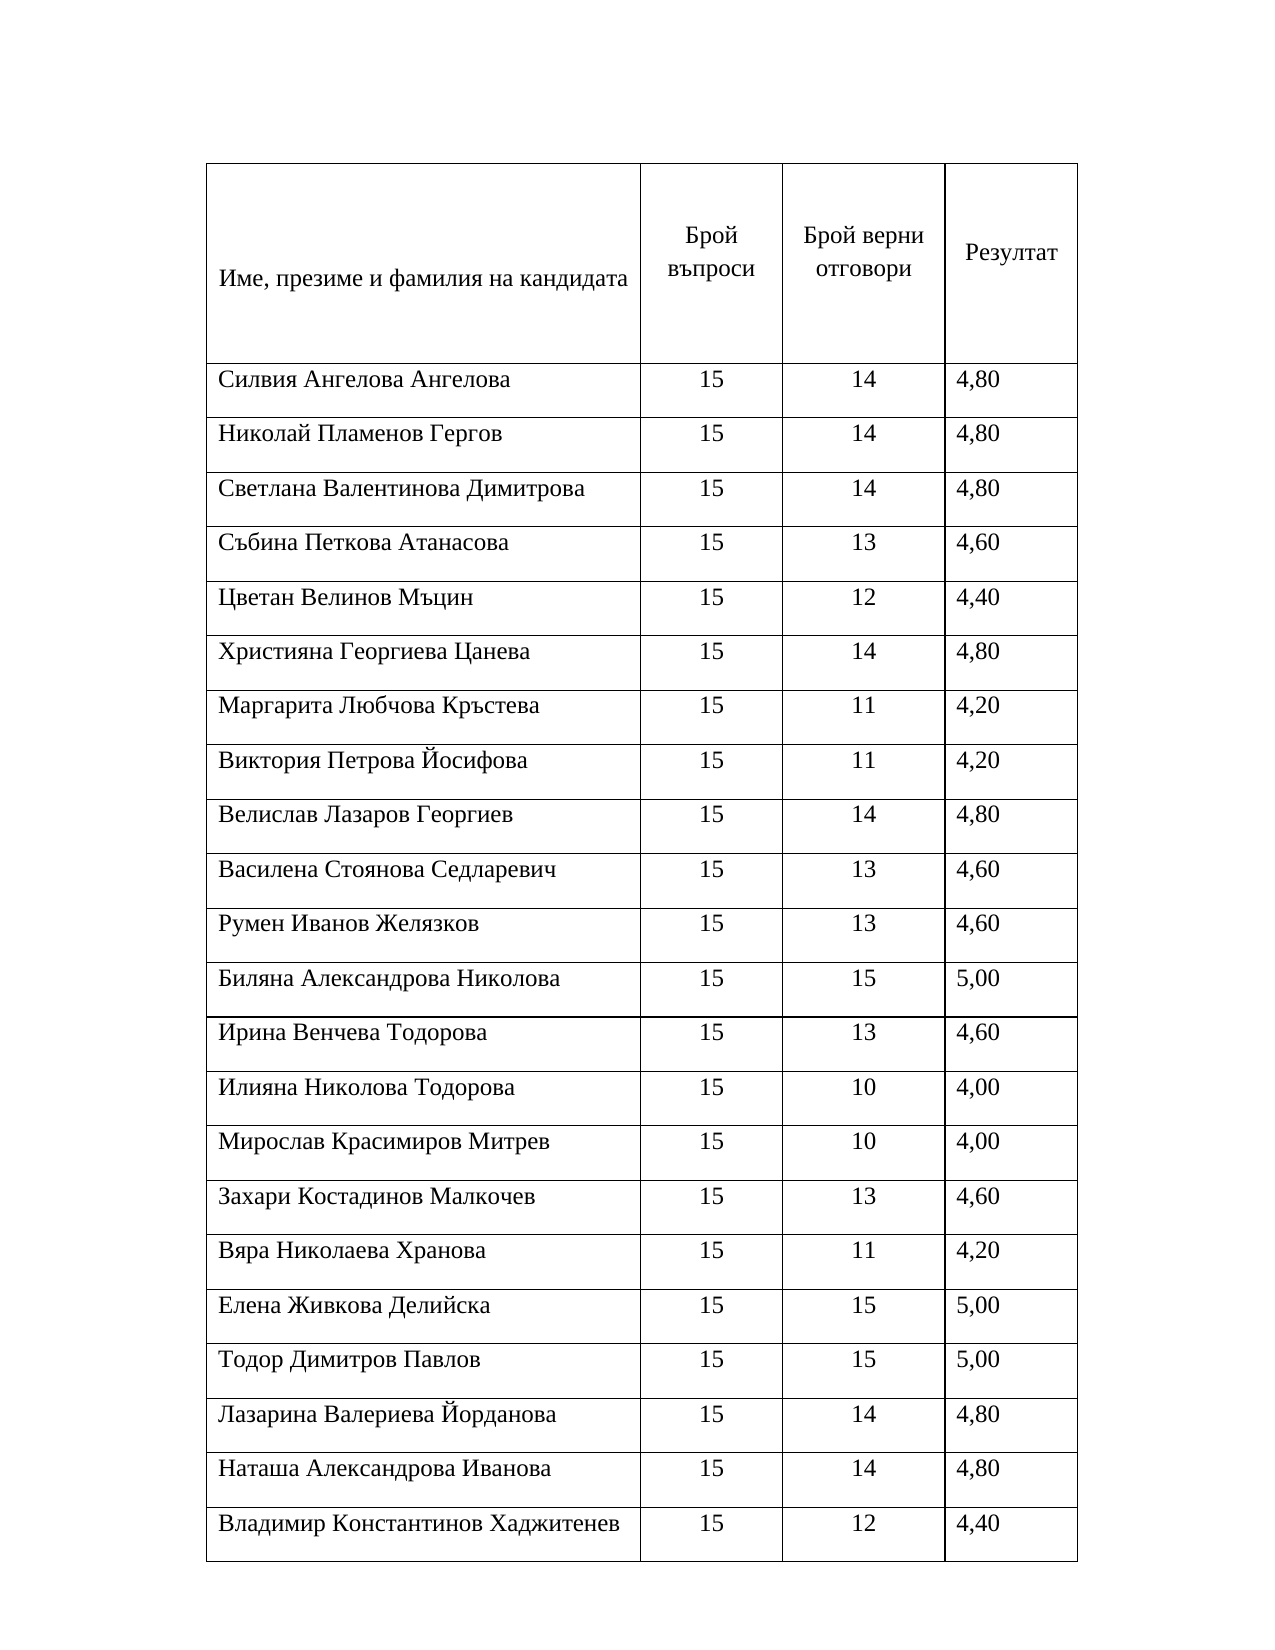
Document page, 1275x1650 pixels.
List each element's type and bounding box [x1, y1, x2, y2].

table_header [121, 118, 1155, 1606]
